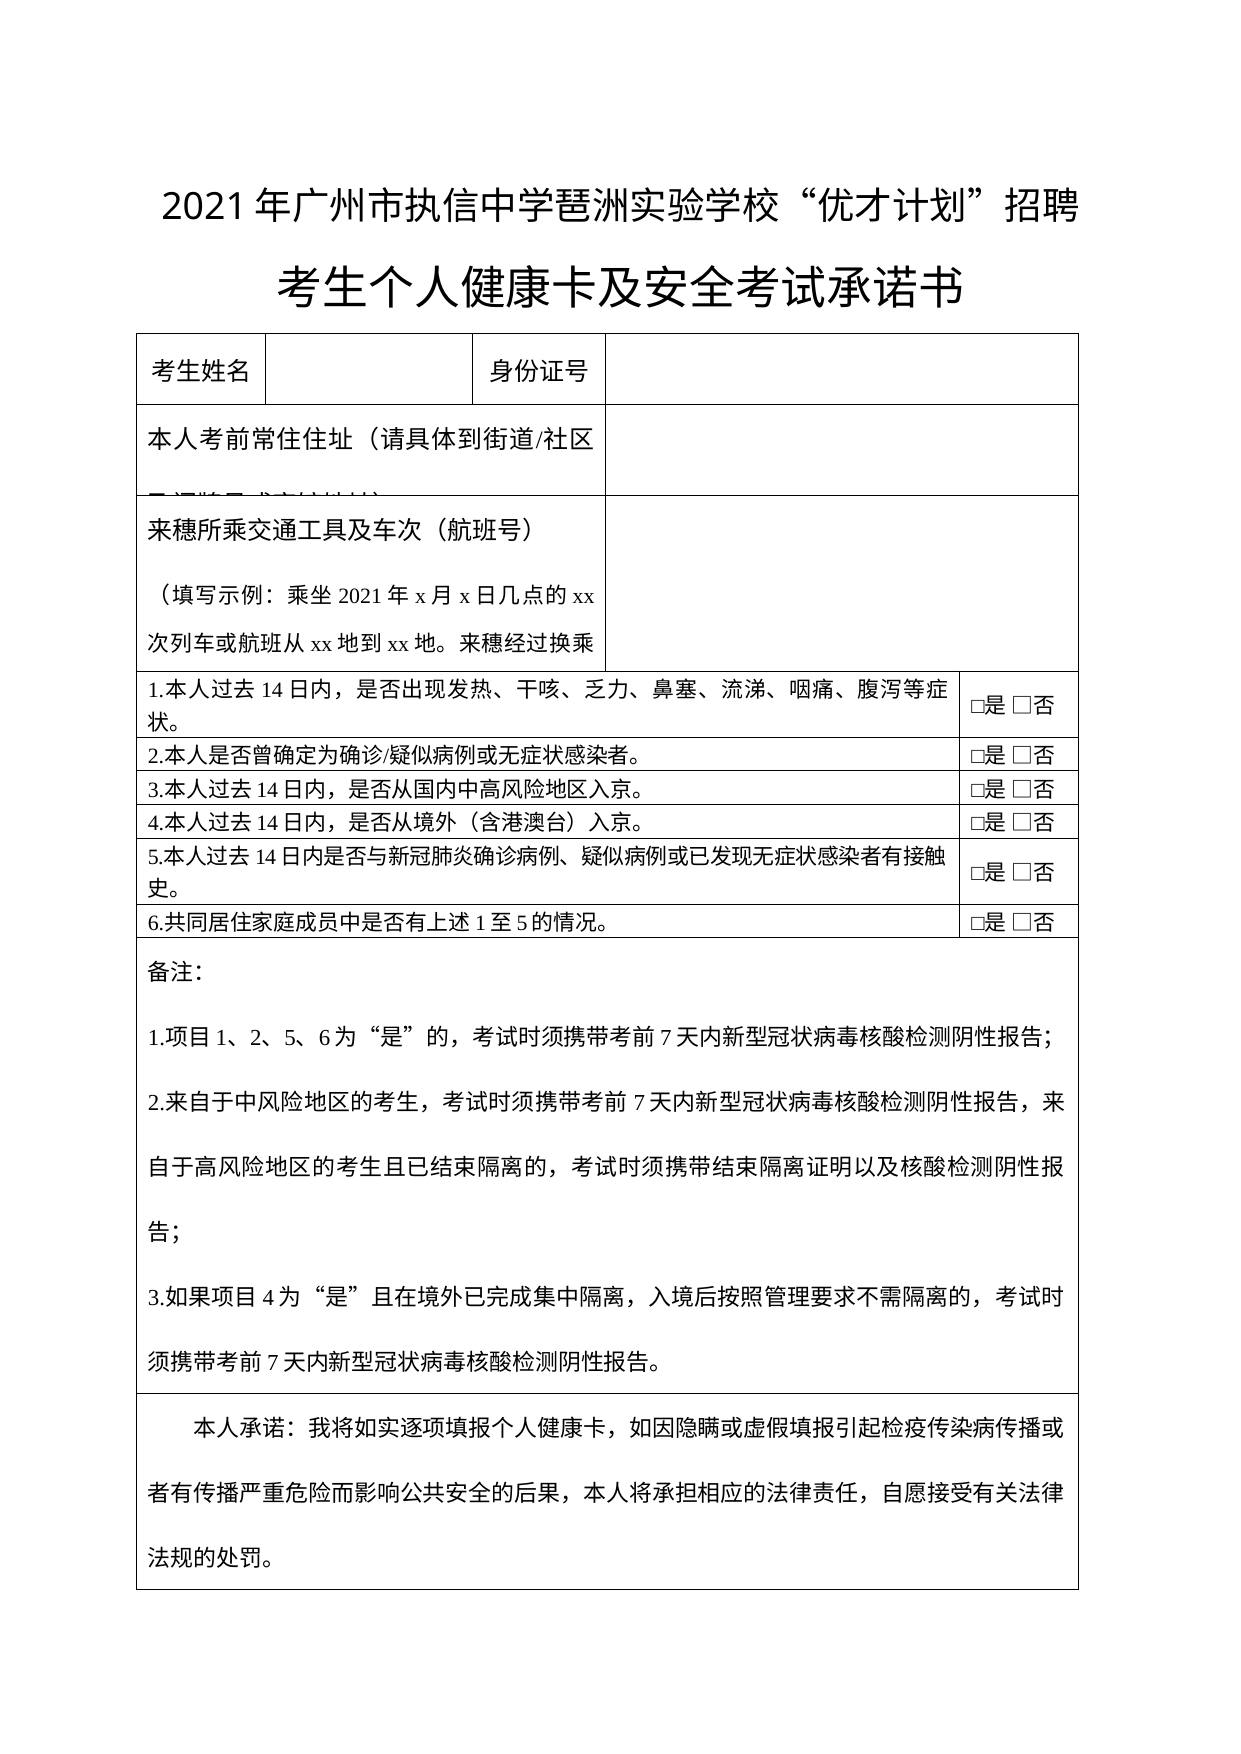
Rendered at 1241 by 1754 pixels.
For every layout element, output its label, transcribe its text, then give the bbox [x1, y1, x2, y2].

table_cell 3.本人过去14日内，是否从国内中高风险地区入京。 [137, 771, 959, 804]
table_cell 来穗所乘交通工具及车次（航班号） （填写示例：乘坐2021年x月x日几点的xx次列车或航班从xx地到xx地。来穗经过换乘的，所有交通工具及车次均需填写） [137, 496, 605, 671]
table_cell 本人考前常住住址（请具体到街道/社区及门牌号或宾馆地址） [137, 405, 605, 495]
table_cell 1.本人过去14日内，是否出现发热、干咳、乏力、鼻塞、流涕、咽痛、腹泻等症状。 [137, 672, 959, 737]
table_cell 5.本人过去14日内是否与新冠肺炎确诊病例、疑似病例或已发现无症状感染者有接触史。 [137, 839, 959, 903]
table_cell 6.共同居住家庭成员中是否有上述1至5的情况。 [137, 905, 959, 937]
table_cell □是 □否 [960, 771, 1078, 804]
table_cell 本人承诺：我将如实逐项填报个人健康卡，如因隐瞒或虚假填报引起检疫传染病传播或者有传播严重危险而影响公共安全的后果，本人将承担相应的法律责任，自愿接受有关法律法规的处罚。 [137, 1394, 1078, 1589]
table_cell 备注： 1.项目1、2、5、6为“是”的，考试时须携带考前7天内新型冠状病毒核酸检测阴性报告； 2.来自于中风险地区的考生，考试时须携带考前7天内新型冠状病毒核酸检测阴性报告，来自于高风险地区的考生且已结束隔离的，考试时须携带结束隔离证明以及核酸检测阴性报告； 3.如果项目4为“是”且在境外已完成集中隔离，入境后按照管理要求不需隔离的，考试时须携带考前7天内新型冠状病毒核酸检测阴性报告。 [137, 938, 1078, 1393]
table_cell □是 □否 [960, 839, 1078, 903]
table_cell 2.本人是否曾确定为确诊/疑似病例或无症状感染者。 [137, 738, 959, 770]
table_cell □是 □否 [960, 805, 1078, 837]
text 考生个人健康卡及安全考试承诺书 [148, 236, 1092, 333]
table_header [606, 334, 1078, 404]
table_cell □是 □否 [960, 672, 1078, 737]
table_cell □是 □否 [960, 738, 1078, 770]
text 2021年广州市执信中学琶洲实验学校“优才计划”招聘 [148, 171, 1092, 236]
table_header 考生姓名 [137, 334, 265, 404]
table_header [266, 334, 472, 404]
table_cell [606, 405, 1078, 495]
table_cell □是 □否 [960, 905, 1078, 937]
table_header 身份证号 [473, 334, 605, 404]
table_cell 4.本人过去14日内，是否从境外（含港澳台）入京。 [137, 805, 959, 837]
table_cell [606, 496, 1078, 671]
